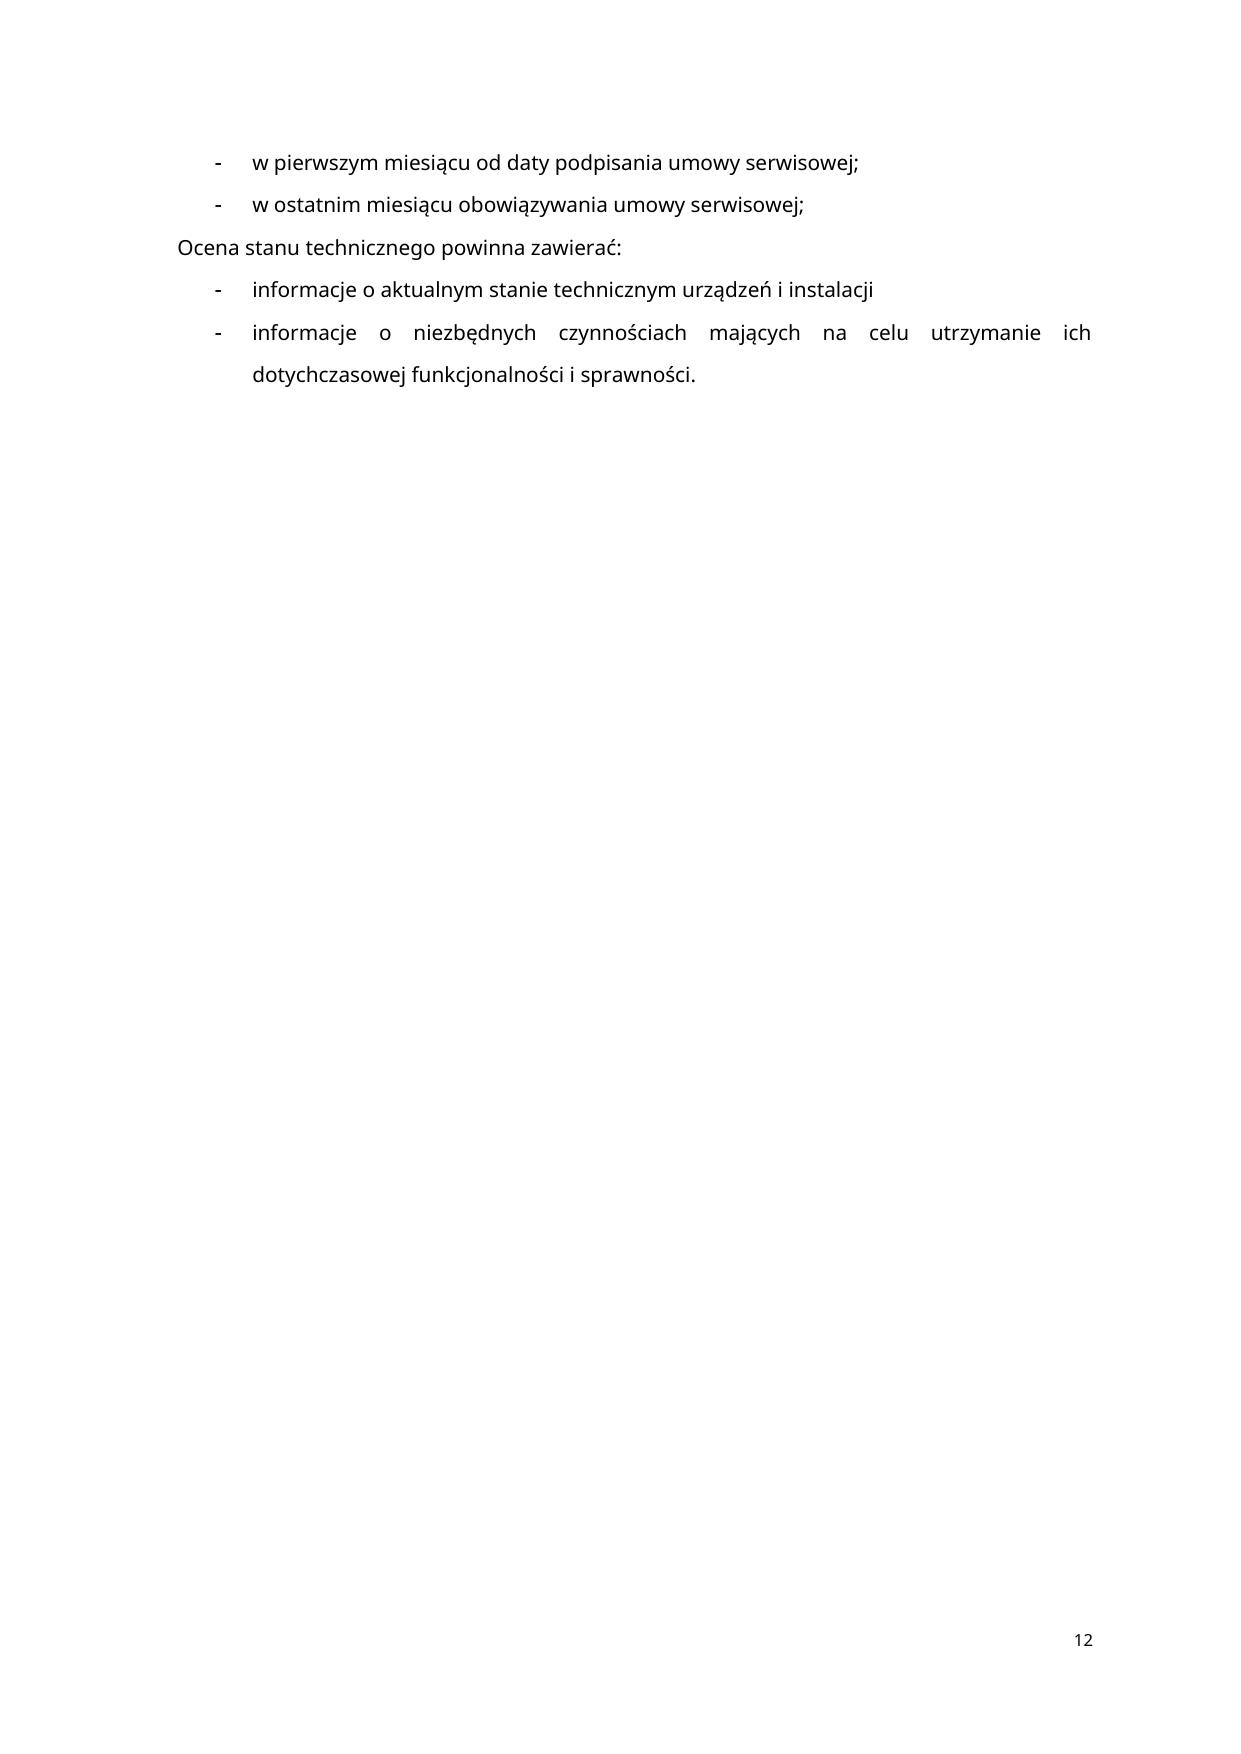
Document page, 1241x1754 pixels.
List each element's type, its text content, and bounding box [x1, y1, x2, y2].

text Ocena stanu technicznego powinna zawierać: [177, 233, 1093, 261]
list informacje o aktualnym stanie technicznym urządzeń i instalacji [214, 275, 1093, 304]
list w ostatnim miesiącu obowiązywania umowy serwisowej; [214, 190, 1093, 219]
list informacje o niezbędnych czynnościach mających na celu utrzymanie ich dotychczasowej funkcjonalności i sprawności. [214, 318, 1093, 389]
list w pierwszym miesiącu od daty podpisania umowy serwisowej; [214, 148, 1093, 176]
